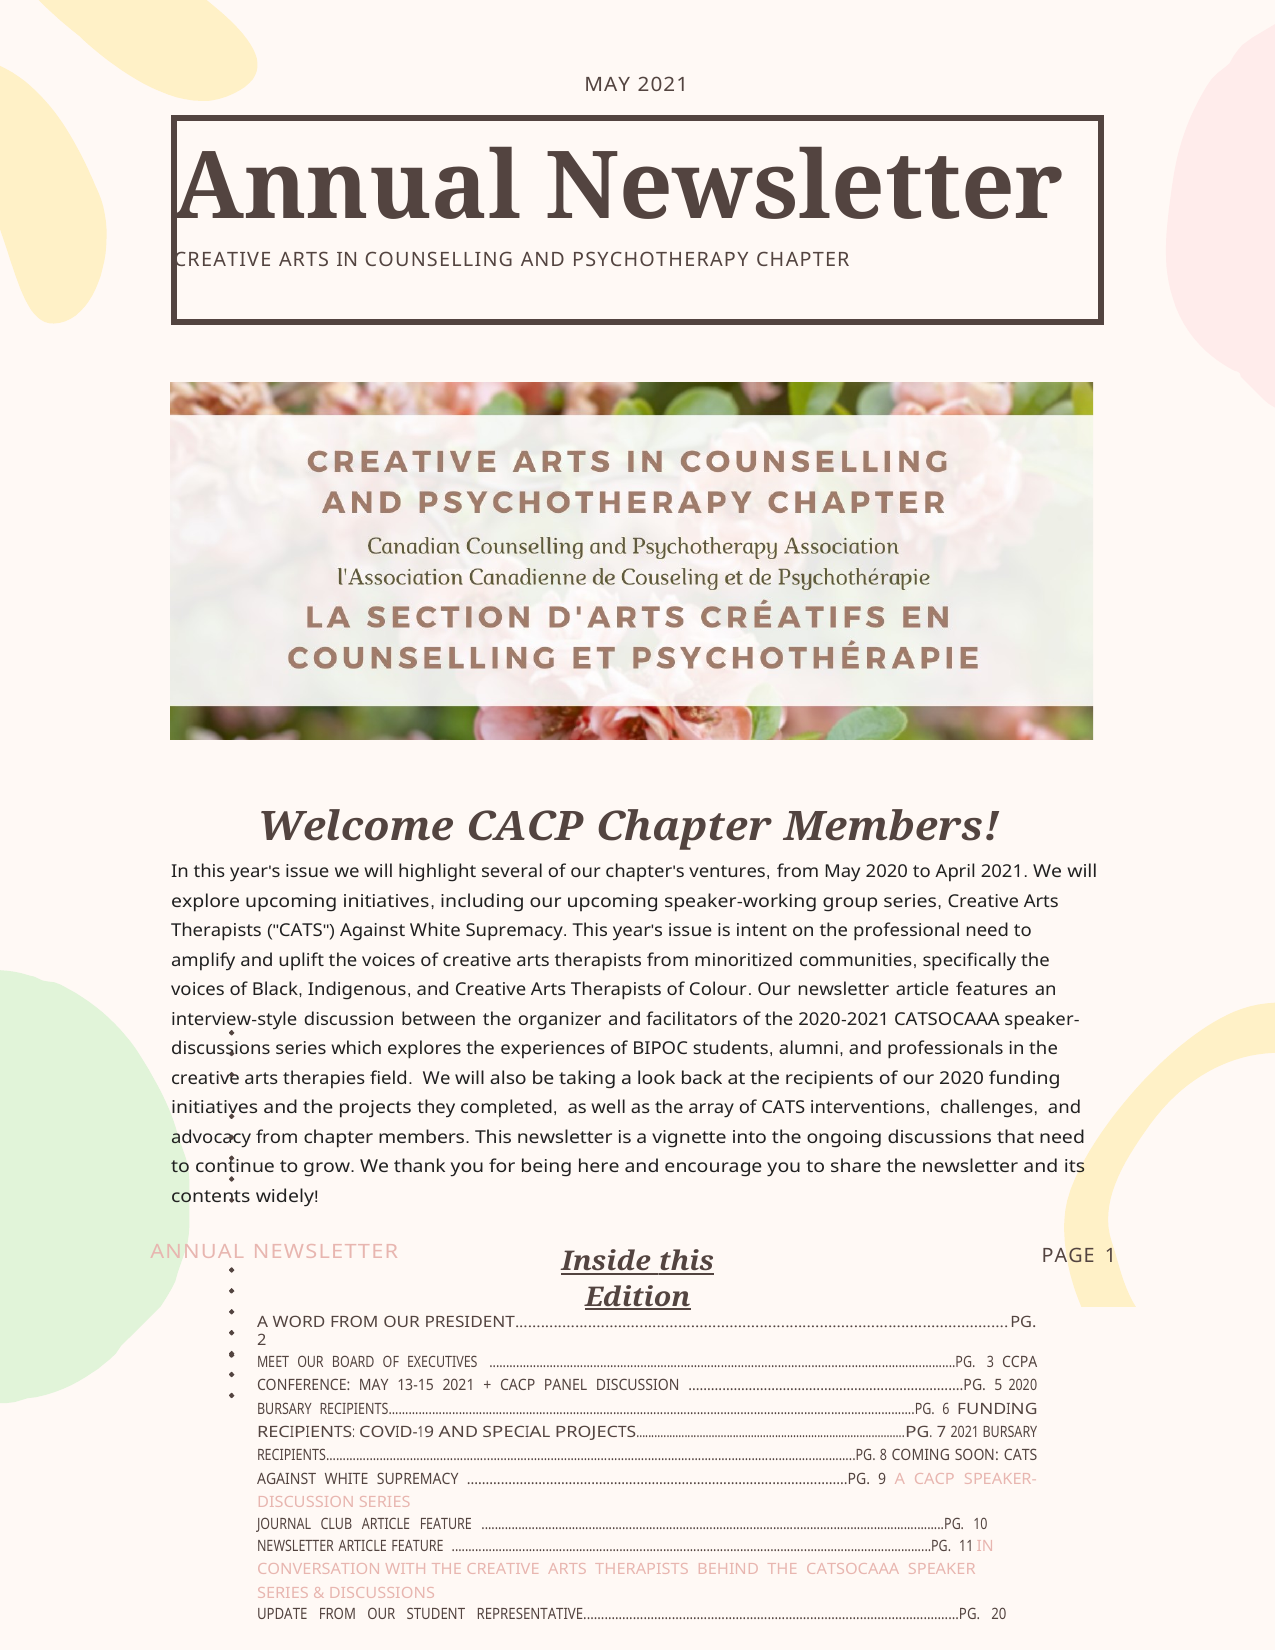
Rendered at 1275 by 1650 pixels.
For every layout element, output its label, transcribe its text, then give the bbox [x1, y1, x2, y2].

text ANNUAL NEWSLETTER [150, 1238, 1275, 1265]
picture [170, 382, 1094, 740]
subtitle Welcome CACP Chapter Members! [0, 796, 1257, 852]
text MAY 2021 [0, 70, 1220, 97]
text In this year's issue we will highlight several of our chapter's ventures, from May 2020 to April 2021. We will explore upcoming initiatives, including our upcoming speaker-working group series, Creative Arts Therapists ("CATS") Against White Supremacy. This year's issue is intent on the professional need to amplify and uplift the voices of creative arts therapists from minoritized communities, specifically the voices of Black, Indigenous, and Creative Arts Therapists of Colour. Our newsletter article features an interview-style discussion between the organizer and facilitators of the 2020-2021 CATSOCAAA speaker-discussions series which explores the experiences of BIPOC students, alumni, and professionals in the creative arts therapies field. We will also be taking a look back at the recipients of our 2020 funding initiatives and the projects they completed, as well as the array of CATS interventions, challenges, and advocacy from chapter members. This newsletter is a vignette into the ongoing discussions that need to continue to grow. We thank you for being here and encourage you to share the newsletter and its contents widely! [171, 859, 1099, 1207]
